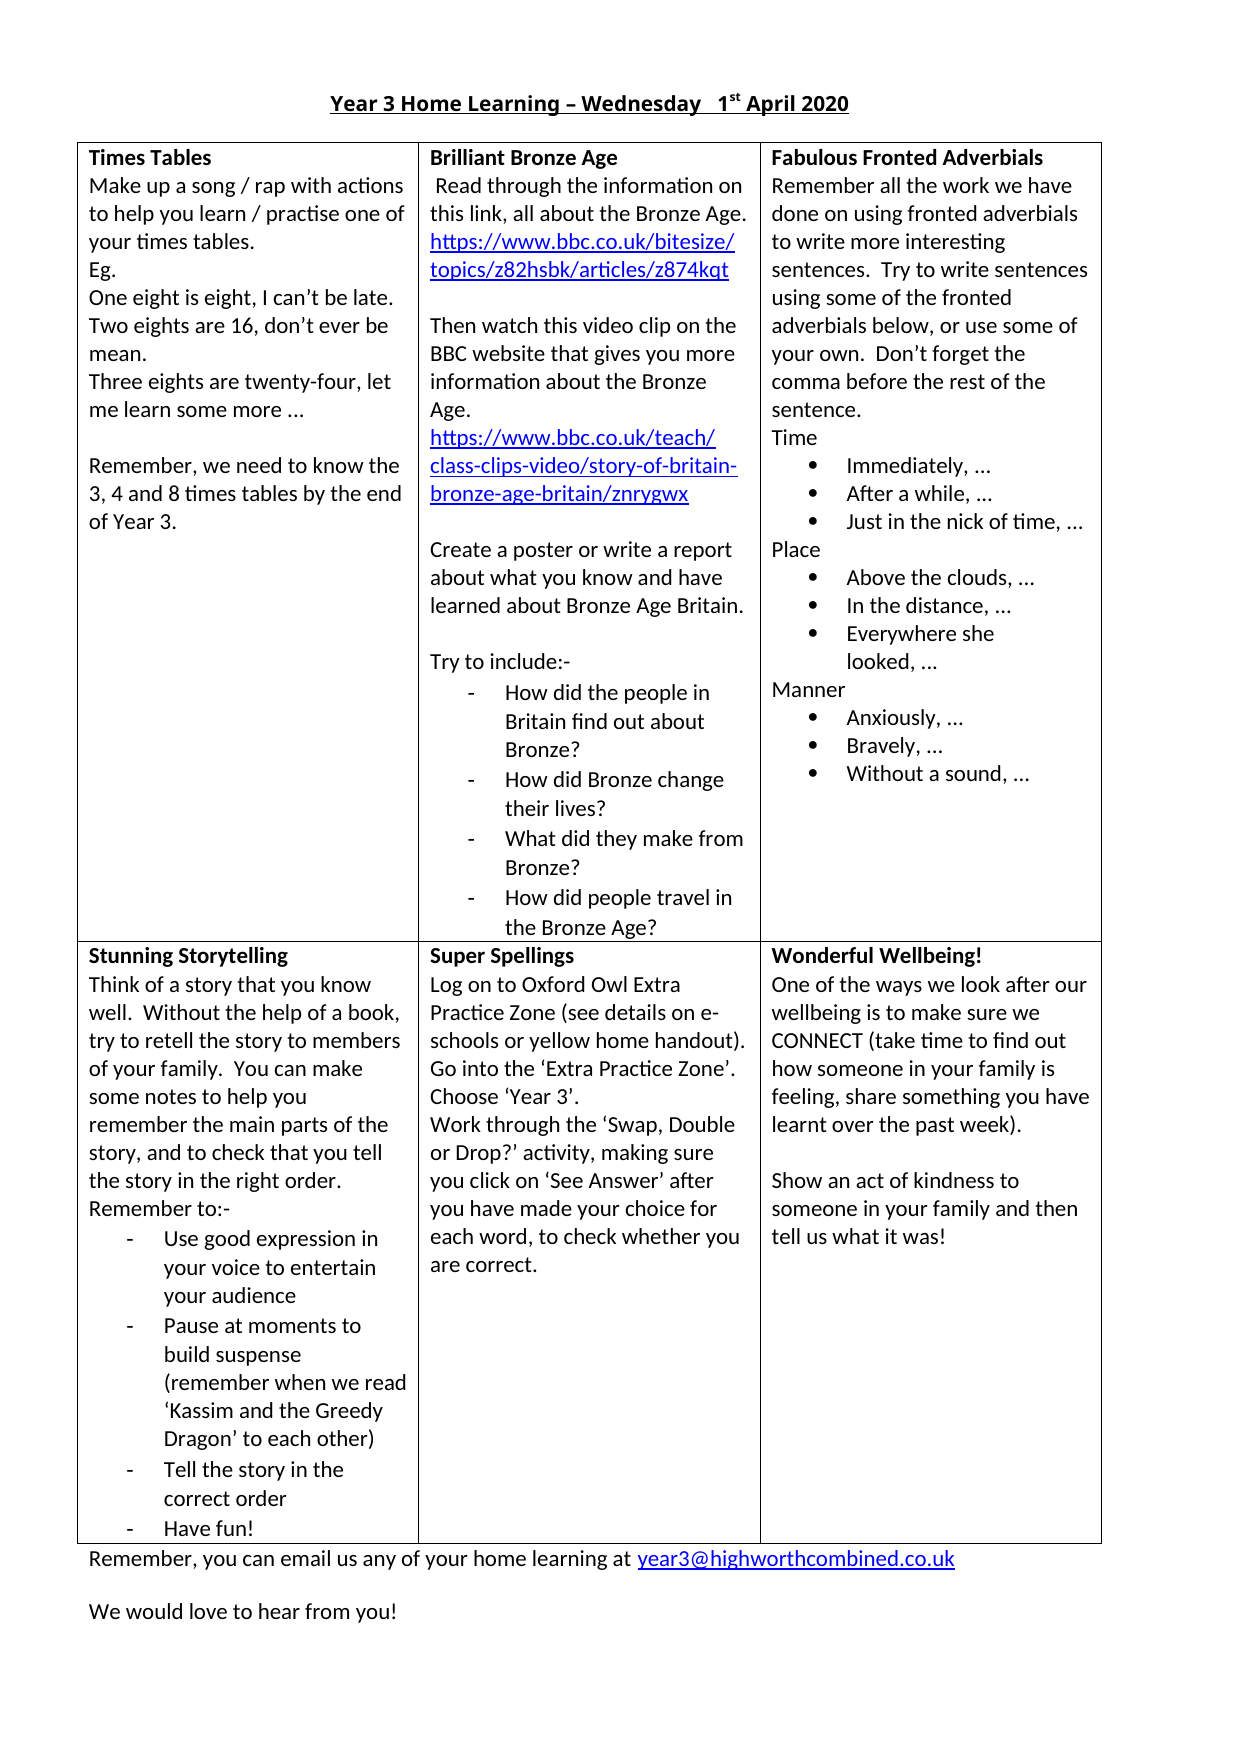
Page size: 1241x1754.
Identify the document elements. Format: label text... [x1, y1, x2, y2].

table_header Fabulous Fronted Adverbials Remember all the work we have done on using fronted adverbials to write more interesting sentences. Try to write sentences using some of the fronted adverbials below, or use some of your own. Don’t forget the comma before the rest of the sentence. Time Immediately, ... After a while, ... Just in the nick of time, ... Place Above the clouds, ... In the distance, ... Everywhere she looked, ... Manner Anxiously, ... Bravely, ... Without a sound, ... [761, 143, 1101, 941]
table_header Brilliant Bronze Age Read through the information on this link, all about the Bronze Age. https://www.bbc.co.uk/bitesize/topics/z82hsbk/articles/z874kqt Then watch this video clip on the BBC website that gives you more information about the Bronze Age. https://www.bbc.co.uk/teach/class-clips-video/story-of-britain-bronze-age-britain/znrygwx Create a poster or write a report about what you know and have learned about Bronze Age Britain. Try to include:- How did the people in Britain find out about Bronze? How did Bronze change their lives? What did they make from Bronze? How did people travel in the Bronze Age? [419, 143, 760, 941]
text Year 3 Home Learning – Wednesday 1st April 2020 [89, 89, 1090, 117]
text Remember, you can email us any of your home learning at year3@highworthcombined.co.uk [89, 1544, 1090, 1572]
table_header Times Tables Make up a song / rap with actions to help you learn / practise one of your times tables. Eg. One eight is eight, I can’t be late. Two eights are 16, don’t ever be mean. Three eights are twenty-four, let me learn some more ... Remember, we need to know the 3, 4 and 8 times tables by the end of Year 3. [78, 143, 418, 941]
table_cell Wonderful Wellbeing! One of the ways we look after our wellbeing is to make sure we CONNECT (take time to find out how someone in your family is feeling, share something you have learnt over the past week). Show an act of kindness to someone in your family and then tell us what it was! [761, 942, 1101, 1543]
text We would love to hear from you! [89, 1597, 1090, 1625]
table_cell Stunning Storytelling Think of a story that you know well. Without the help of a book, try to retell the story to members of your family. You can make some notes to help you remember the main parts of the story, and to check that you tell the story in the right order. Remember to:- Use good expression in your voice to entertain your audience Pause at moments to build suspense (remember when we read ‘Kassim and the Greedy Dragon’ to each other) Tell the story in the correct order Have fun! [78, 942, 418, 1543]
table_cell Super Spellings Log on to Oxford Owl Extra Practice Zone (see details on e-schools or yellow home handout). Go into the ‘Extra Practice Zone’. Choose ‘Year 3’. Work through the ‘Swap, Double or Drop?’ activity, making sure you click on ‘See Answer’ after you have made your choice for each word, to check whether you are correct. [419, 942, 760, 1543]
